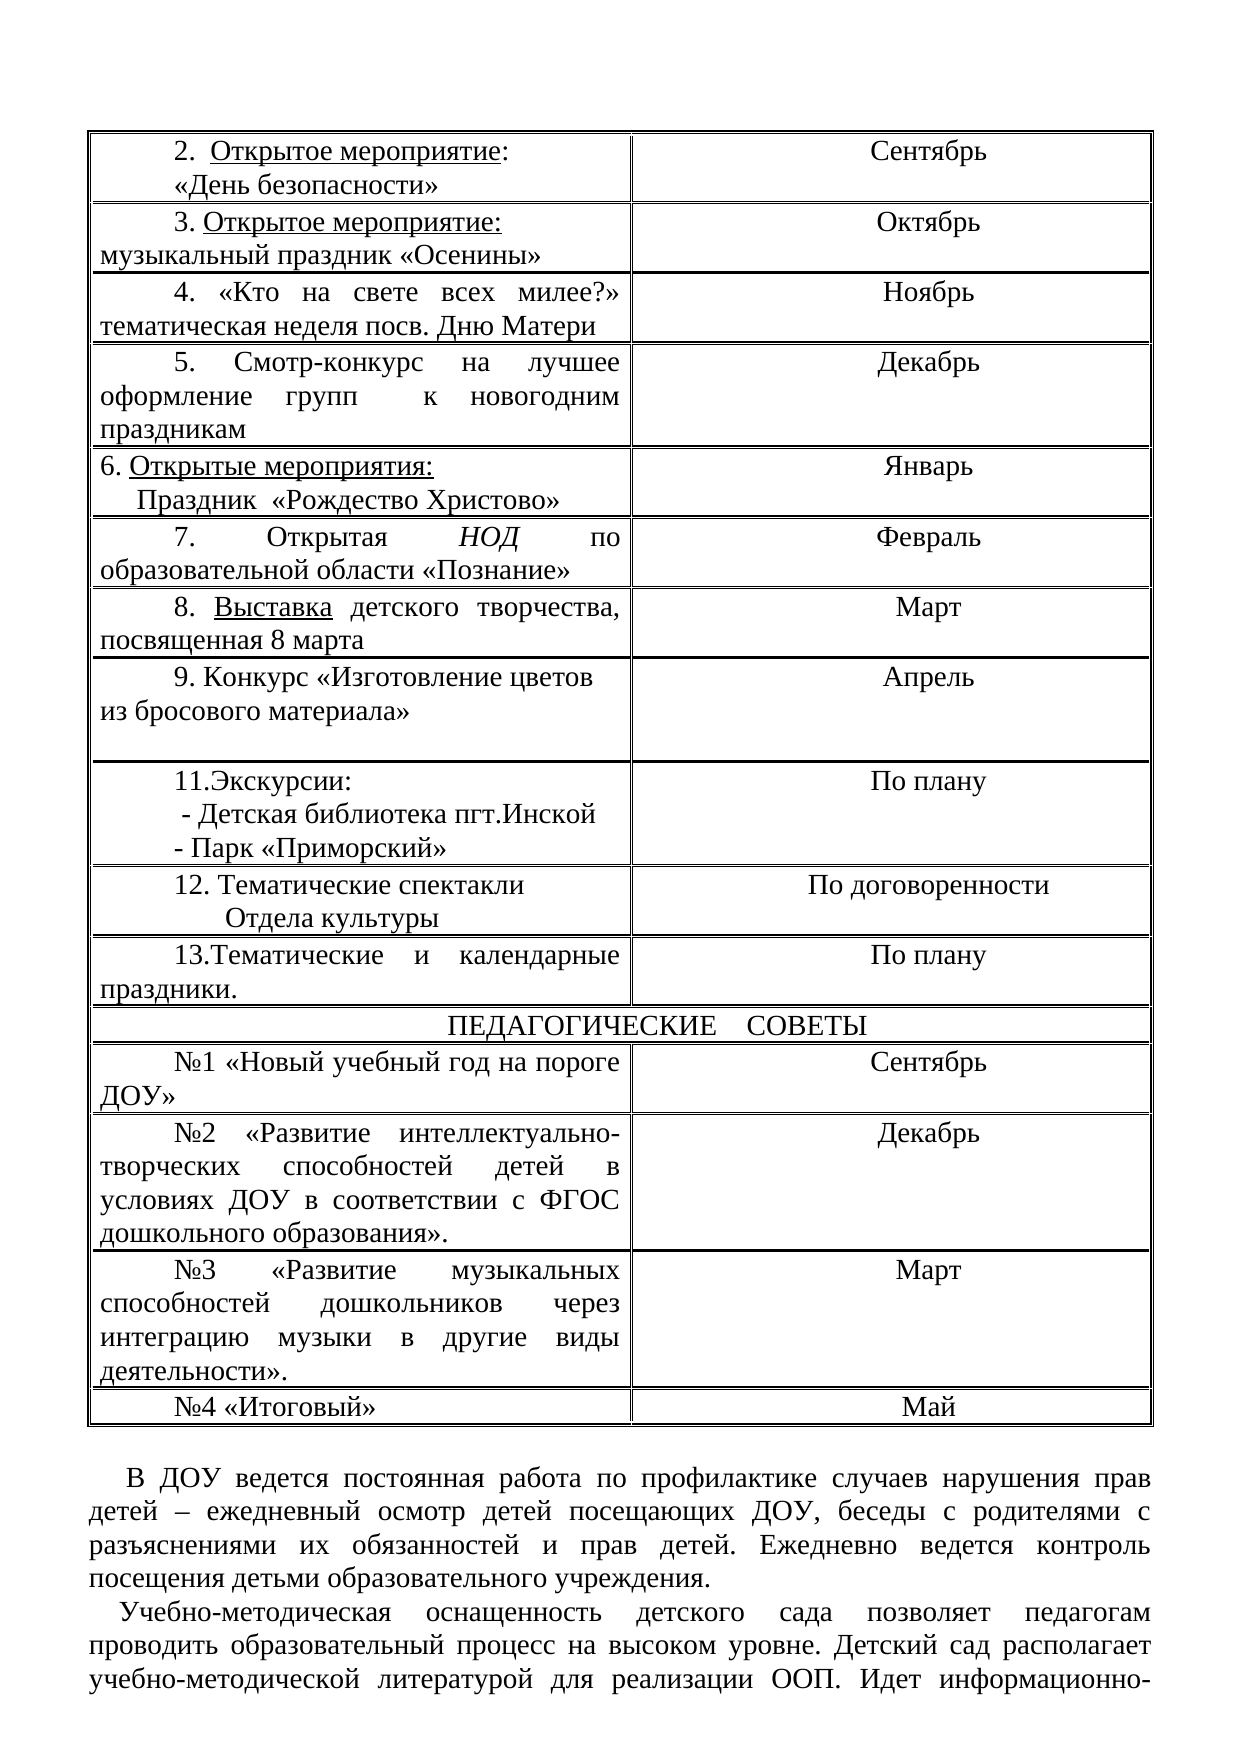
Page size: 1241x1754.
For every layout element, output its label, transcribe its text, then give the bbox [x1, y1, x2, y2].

table_cell 3. Открытое мероприятие: музыкальный праздник «Осенины» [89, 201, 631, 271]
table_cell 7. Открытая НОД по образовательной области «Познание» [91, 515, 630, 586]
text В ДОУ ведется постоянная работа по профилактике случаев нарушения прав детей – ежедневный осмотр детей посещающих ДОУ, беседы с родителями с разъяснениями их обязанностей и прав детей. Ежедневно ведется контроль посещения детьми образовательного учреждения. [89, 1460, 1152, 1594]
table_cell Март [633, 1249, 1150, 1386]
table_cell 5. Смотр-конкурс на лучшее оформление групп к новогодним праздникам [91, 341, 630, 445]
table_cell №2 «Развитие интеллектуально-творческих способностей детей в условиях ДОУ в соответствии с ФГОС дошкольного образования». [91, 1111, 630, 1249]
table_cell №3 «Развитие музыкальных способностей дошкольников через интеграцию музыки в другие виды деятельности». [91, 1249, 630, 1386]
table_cell Сентябрь [633, 1041, 1151, 1111]
table_cell Декабрь [633, 341, 1151, 445]
table_cell Май [631, 1386, 1151, 1423]
table_cell №4 «Итоговый» [91, 1386, 631, 1423]
table_header 2. Открытое мероприятие: «День безопасности» [91, 134, 631, 201]
table_cell 11.Экскурсии: - Детская библиотека пгт.Инской - Парк «Приморский» [91, 760, 630, 864]
table_cell ПЕДАГОГИЧЕСКИЕ СОВЕТЫ [91, 1004, 1151, 1041]
table_cell Март [631, 586, 1152, 656]
table_cell 12. Тематические спектакли Отдела культуры [89, 864, 631, 934]
table_cell №1 «Новый учебный год на пороге ДОУ» [91, 1041, 630, 1111]
table_cell 8. Выставка детского творчества, посвященная 8 марта [89, 586, 631, 656]
table_cell 9. Конкурс «Изготовление цветов из бросового материала» [91, 656, 630, 760]
table_cell Апрель [633, 656, 1150, 760]
table_cell По плану [633, 934, 1151, 1004]
table_cell Ноябрь [633, 271, 1150, 341]
table_cell Декабрь [633, 1111, 1151, 1249]
table_cell 4. «Кто на свете всех милее?» тематическая неделя посв. Дню Матери [91, 271, 630, 341]
table_cell 13.Тематические и календарные праздники. [91, 934, 630, 1004]
table_cell По договоренности [631, 864, 1152, 934]
table_cell Октябрь [631, 201, 1152, 271]
table_cell Январь [633, 445, 1151, 515]
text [89, 1594, 1152, 1694]
table_cell Февраль [633, 515, 1151, 586]
table_header Сентябрь [631, 134, 1150, 201]
table_cell 6. Открытые мероприятия: Праздник «Рождество Христово» [91, 445, 630, 515]
table_cell По плану [633, 760, 1150, 864]
